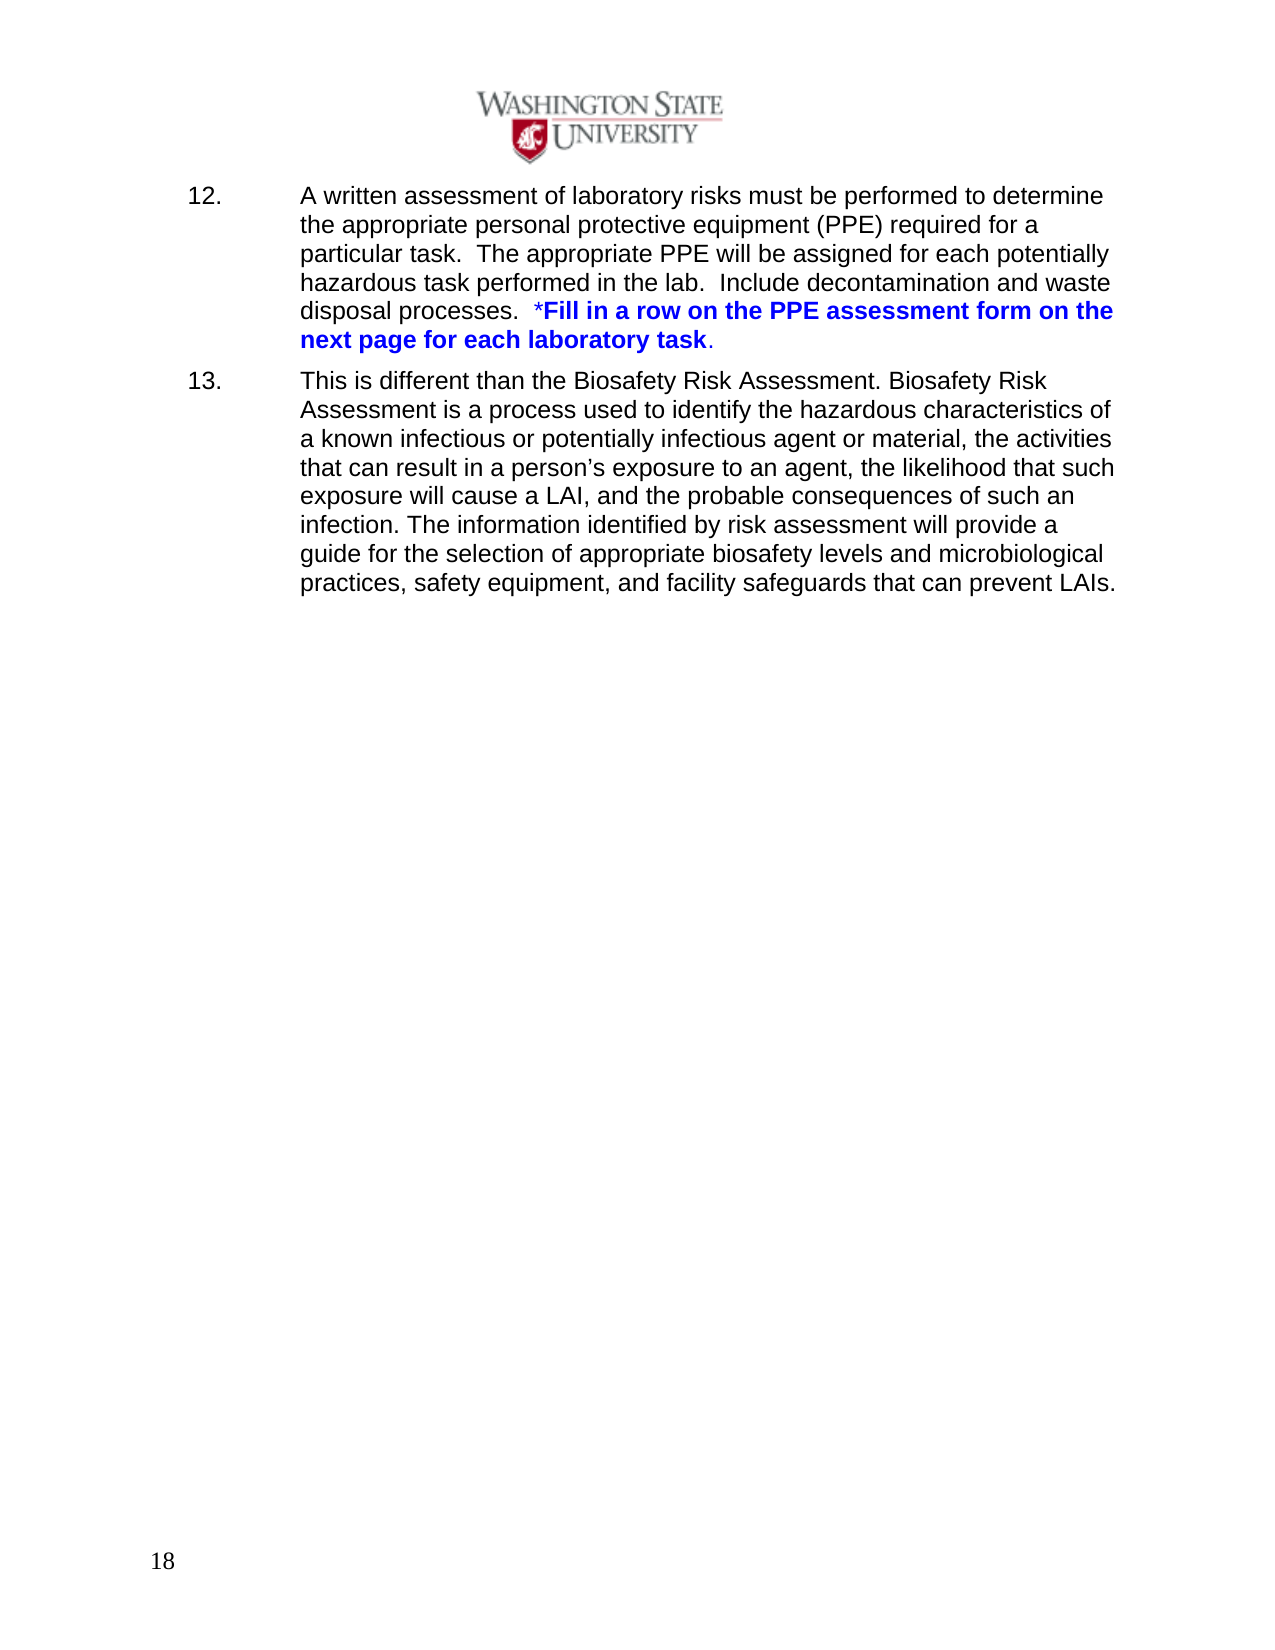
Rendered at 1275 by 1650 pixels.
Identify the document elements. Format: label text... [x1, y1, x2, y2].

picture [460, 75, 740, 182]
list A written assessment of laboratory risks must be performed to determine the appropriate personal protective equipment (PPE) required for a particular task. The appropriate PPE will be assigned for each potentially hazardous task performed in the lab. Include decontamination and waste disposal processes. *Fill in a row on the PPE assessment form on the next page for each laboratory task. [187, 181, 1125, 354]
list This is different than the Biosafety Risk Assessment. Biosafety Risk Assessment is a process used to identify the hazardous characteristics of a known infectious or potentially infectious agent or material, the activities that can result in a person’s exposure to an agent, the likelihood that such exposure will cause a LAI, and the probable consequences of such an infection. The information identified by risk assessment will provide a guide for the selection of appropriate biosafety levels and microbiological practices, safety equipment, and facility safeguards that can prevent LAIs. [187, 366, 1125, 596]
